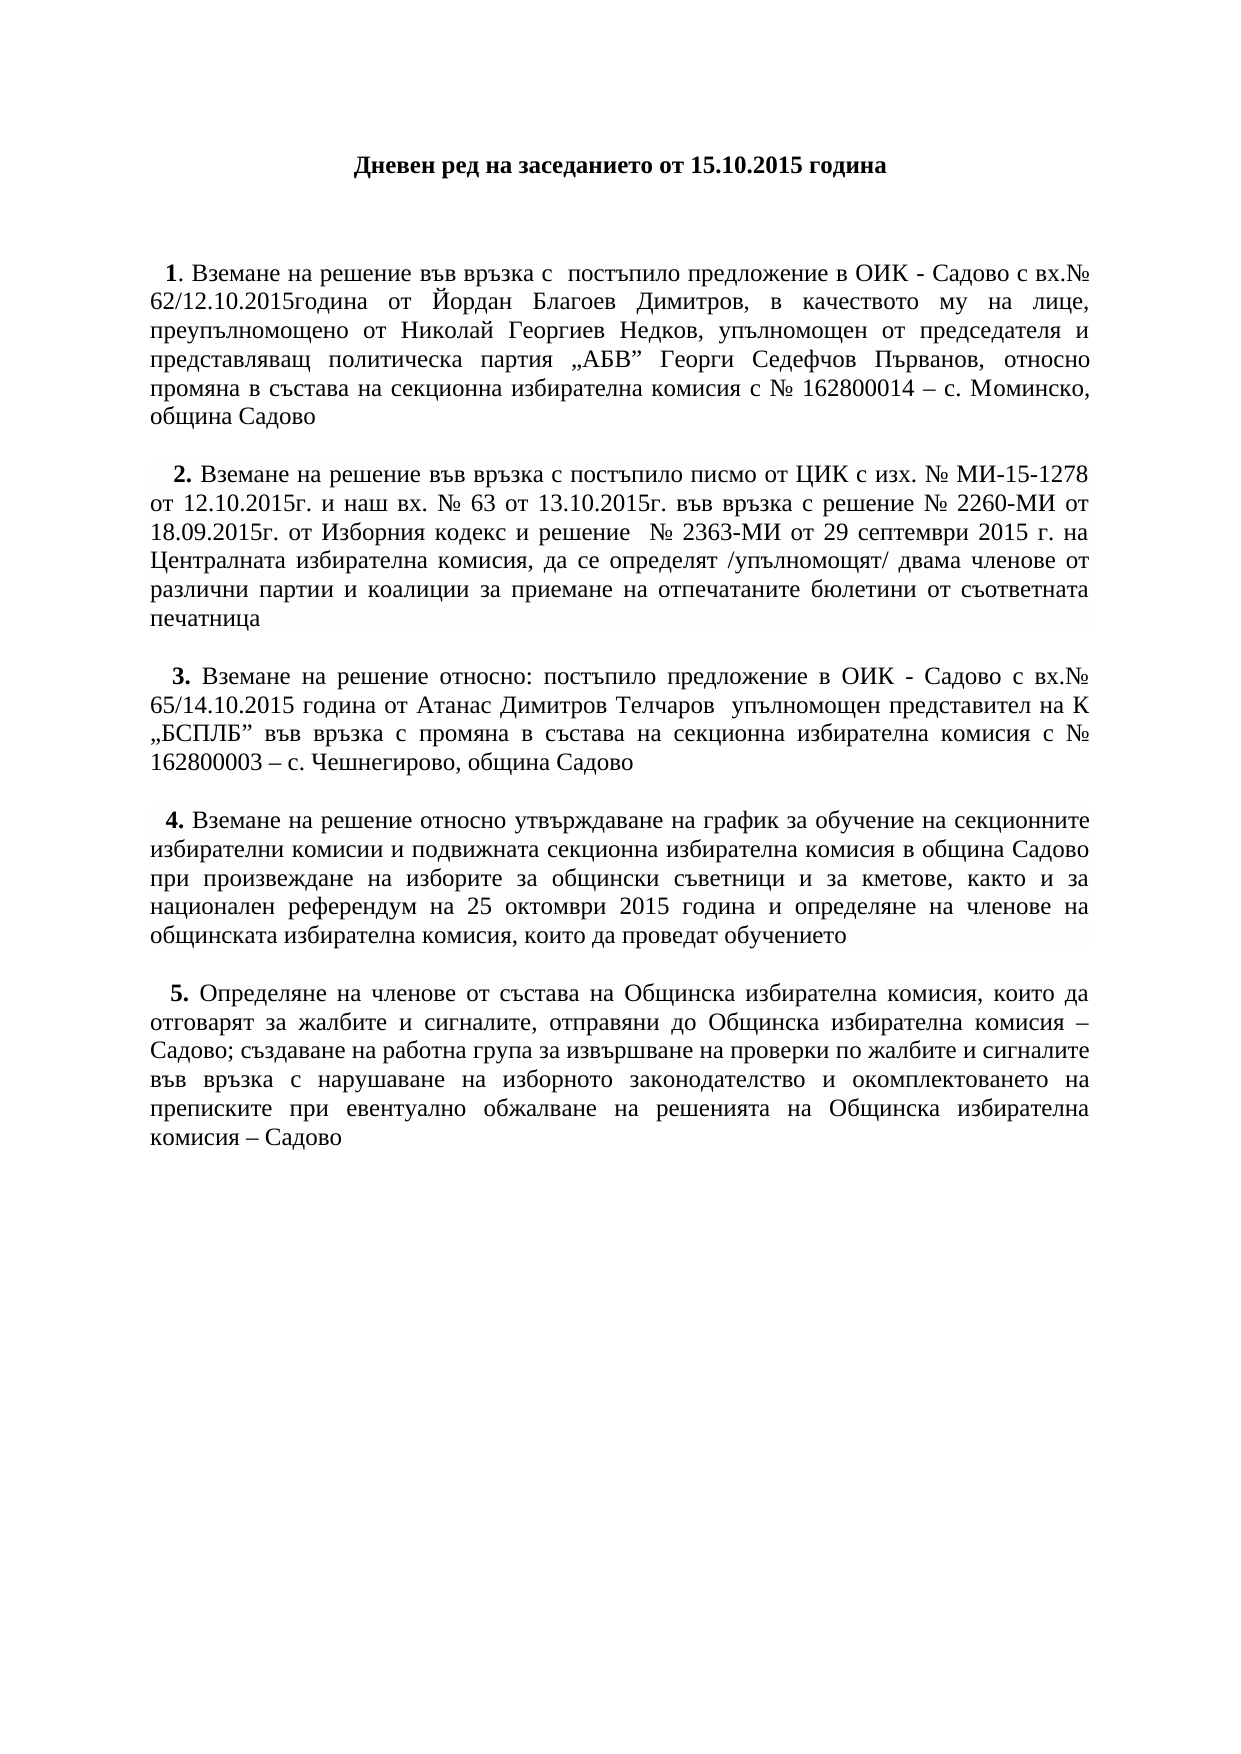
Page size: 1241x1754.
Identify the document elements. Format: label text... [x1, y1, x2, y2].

text 1. Вземане на решение във връзка с постъпило предложение в ОИК - Садово с вх.№ 62/12.10.2015година от Йордан Благоев Димитров, в качеството му на лице, преупълномощено от Николай Георгиев Недков, упълномощен от председателя и представляващ политическа партия „АБВ” Георги Седефчов Първанов, относно промяна в състава на секционна избирателна комисия с № 162800014 – с. Моминско, община Садово [150, 258, 1090, 430]
text 5. Определяне на членове от състава на Общинска избирателна комисия, които да отговарят за жалбите и сигналите, отправяни до Общинска избирателна комисия – Садово; създаване на работна група за извършване на проверки по жалбите и сигналите във връзка с нарушаване на изборното законодателство и окомплектоването на преписките при евентуално обжалване на решенията на Общинска избирателна комисия – Садово [150, 978, 1090, 1151]
text 3. Вземане на решение относно: постъпило предложение в ОИК - Садово с вх.№ 65/14.10.2015 година от Атанас Димитров Телчаров упълномощен представител на К „БСПЛБ” във връзка с промяна в състава на секционна избирателна комисия с № 162800003 – с. Чешнегирово, община Садово [150, 661, 1090, 776]
text Дневен ред на заседанието от 15.10.2015 година [150, 150, 1090, 179]
text 4. Вземане на решение относно утвърждаване на график за обучение на секционните избирателни комисии и подвижната секционна избирателна комисия в община Садово при произвеждане на изборите за общински съветници и за кметове, както и за национален референдум на 25 октомври 2015 година и определяне на членове на общинската избирателна комисия, които да проведат обучението [150, 805, 1090, 949]
text 2. Вземане на решение във връзка с постъпило писмо от ЦИК с изх. № МИ-15-1278 от 12.10.2015г. и наш вх. № 63 от 13.10.2015г. във връзка с решение № 2260-МИ от 18.09.2015г. от Изборния кодекс и решение № 2363-МИ от 29 септември 2015 г. на Централната избирателна комисия, да се определят /упълномощят/ двама членове от различни партии и коалиции за приемане на отпечатаните бюлетини от съответната печатница [150, 459, 1090, 632]
